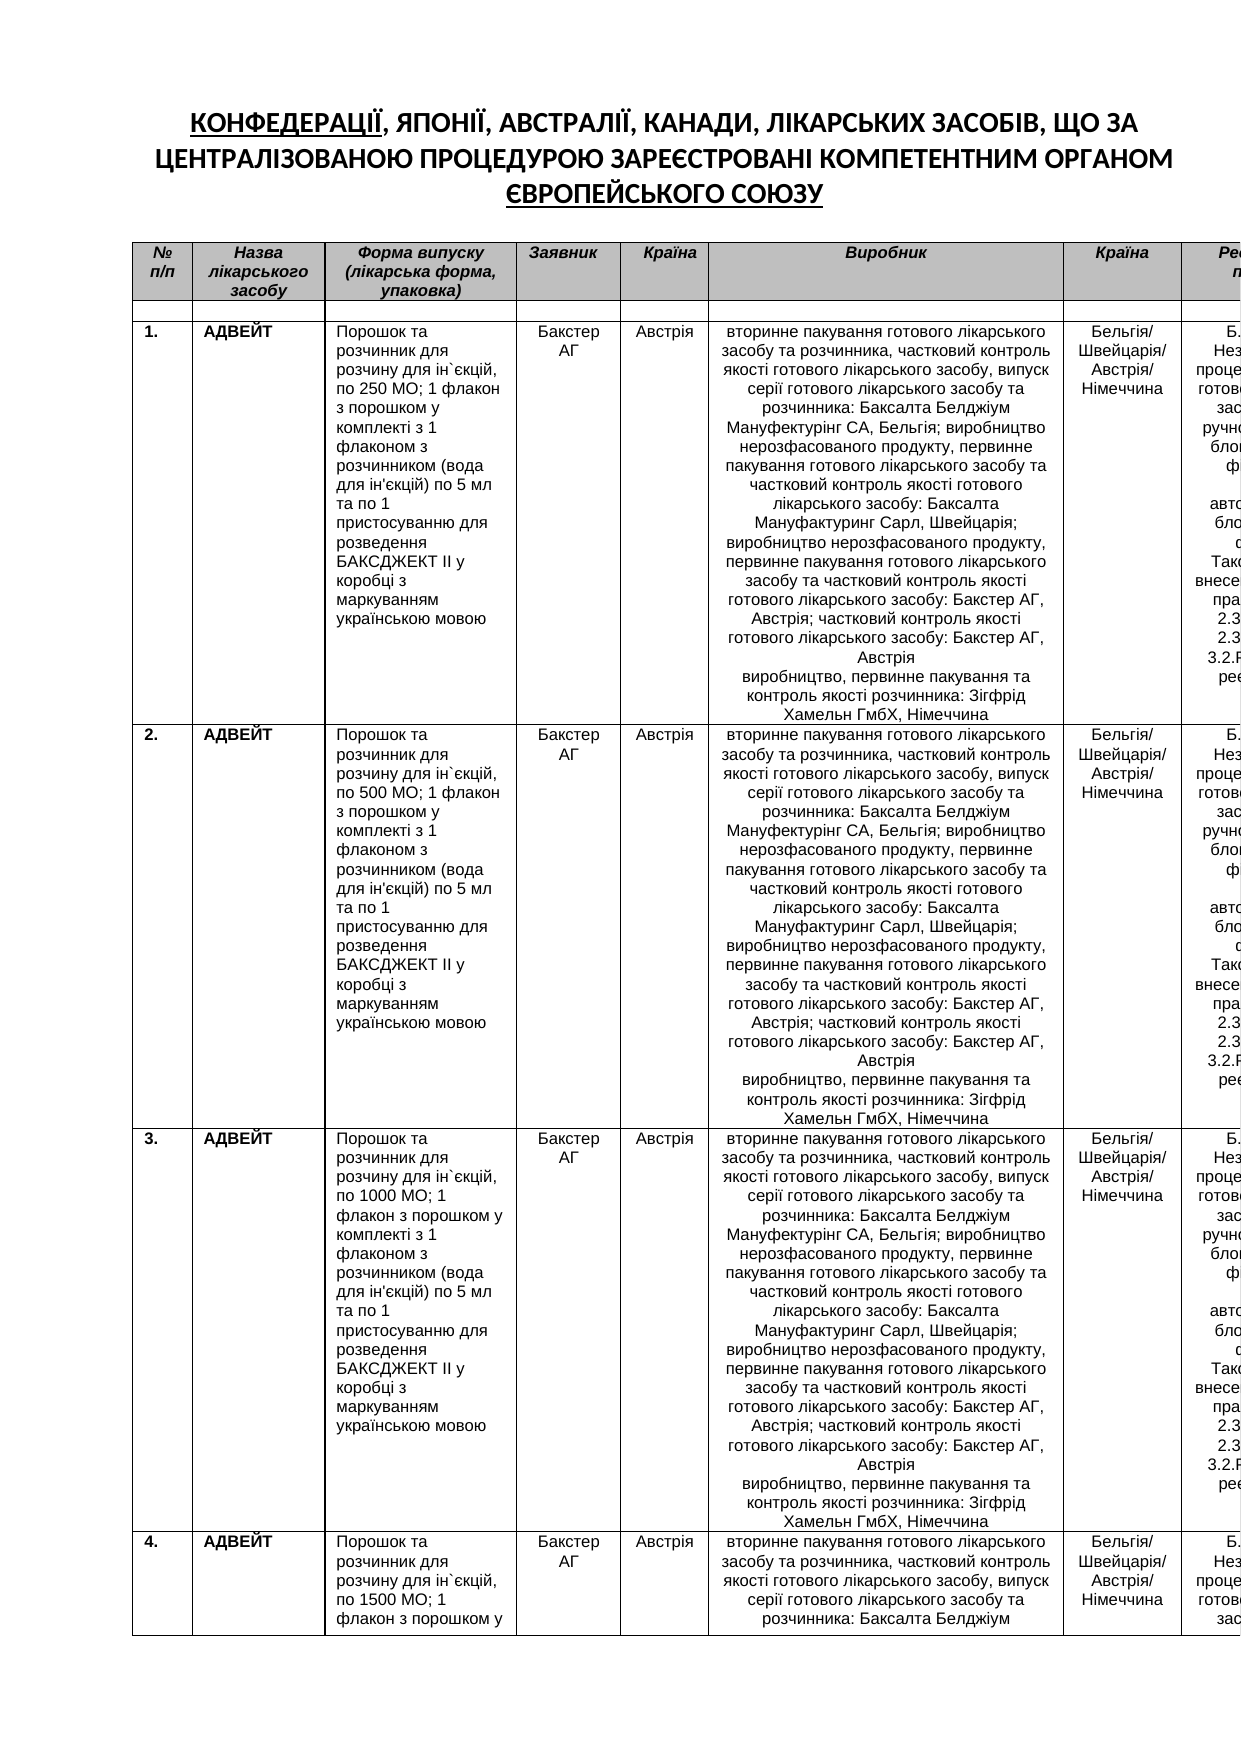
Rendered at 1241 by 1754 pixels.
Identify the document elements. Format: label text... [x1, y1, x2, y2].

table_header Виробник [709, 243, 1063, 300]
table_header Країна [621, 243, 708, 300]
table_cell Бакстер АГ [517, 725, 620, 1128]
table_cell Бакстер АГ [517, 322, 620, 724]
table_cell АДВЕЙТ [193, 322, 324, 724]
table_cell Бакстер АГ [517, 1532, 620, 1635]
table_cell [709, 301, 1063, 321]
table_cell Австрія [621, 322, 708, 724]
table_cell Бельгія/ Швейцарія/ Австрія/ Німеччина [1064, 1532, 1181, 1635]
table_header Країна [1064, 243, 1181, 300]
table_header Заявник [517, 243, 620, 300]
table_cell Австрія [621, 1129, 708, 1531]
table_cell [133, 1532, 192, 1635]
table_header № п/п [133, 243, 192, 300]
table_cell Порошок та розчинник для розчину для ін`єкцій, по 250 МО; 1 флакон з порошком у комплекті з 1 флаконом з розчинником (вода для ін'єкцій) по 5 мл та по 1 пристосуванню для розведення БАКСДЖЕКТ ІІ у коробці з маркуванням українською мовою [326, 322, 516, 724]
table_cell Порошок та розчинник для розчину для ін`єкцій, по 1000 МО; 1 флакон з порошком у комплекті з 1 флаконом з розчинником (вода для ін'єкцій) по 5 мл та по 1 пристосуванню для розведення БАКСДЖЕКТ ІІ у коробці з маркуванням українською мовою [326, 1129, 516, 1531]
table_cell [326, 301, 516, 321]
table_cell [709, 1532, 1063, 1635]
table_cell Бельгія/ Швейцарія/ Австрія/ Німеччина [1064, 725, 1181, 1128]
table_cell Бельгія/ Швейцарія/ Австрія/ Німеччина [1064, 322, 1181, 724]
table_cell [133, 301, 192, 321]
table_cell [193, 301, 324, 321]
table_header Назва лікарського засобу [193, 243, 324, 300]
table_cell Бакстер АГ [517, 1129, 620, 1531]
table_header Реєстраційна процедура [1182, 243, 1240, 300]
table_cell [133, 1129, 192, 1531]
table_cell [1182, 301, 1240, 321]
table_cell Австрія [621, 1532, 708, 1635]
table_cell [621, 301, 708, 321]
table_cell АДВЕЙТ [193, 1129, 324, 1531]
table_cell Порошок та розчинник для розчину для ін`єкцій, по 500 МО; 1 флакон з порошком у комплекті з 1 флаконом з розчинником (вода для ін'єкцій) по 5 мл та по 1 пристосуванню для розведення БАКСДЖЕКТ ІІ у коробці з маркуванням українською мовою [326, 725, 516, 1128]
table_cell [1064, 301, 1181, 321]
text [148, 104, 1181, 211]
table_cell Бельгія/ Швейцарія/ Австрія/ Німеччина [1064, 1129, 1181, 1531]
table_header Форма випуску (лікарська форма, упаковка) [326, 243, 516, 300]
table_cell [517, 301, 620, 321]
table_cell [133, 725, 192, 1128]
table_cell АДВЕЙТ [193, 725, 324, 1128]
table_cell [133, 322, 192, 724]
table_cell Австрія [621, 725, 708, 1128]
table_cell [326, 1532, 516, 1635]
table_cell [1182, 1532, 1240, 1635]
table_cell АДВЕЙТ [193, 1532, 324, 1635]
